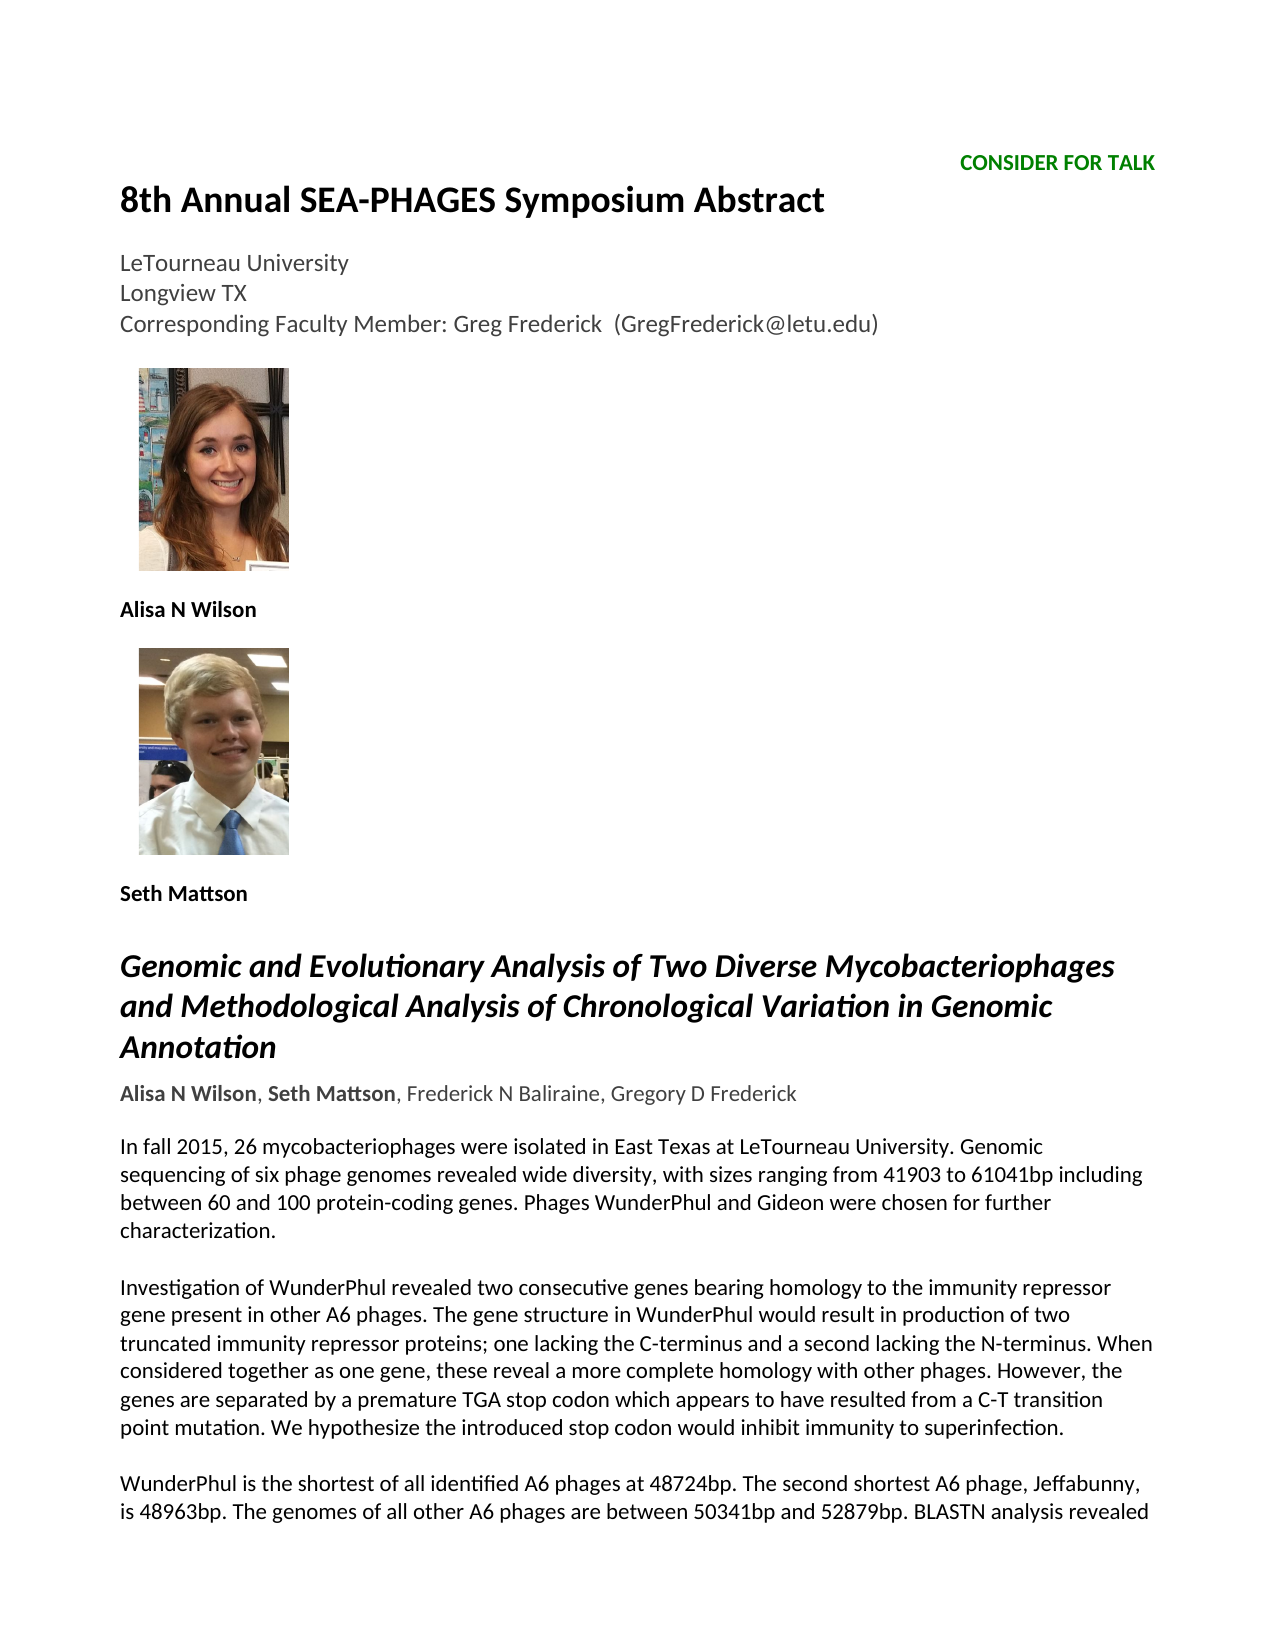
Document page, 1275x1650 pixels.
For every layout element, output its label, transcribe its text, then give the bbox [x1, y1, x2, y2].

text LeTourneau University [120, 247, 1155, 277]
text Alisa N Wilson [120, 595, 1155, 623]
picture [138, 368, 289, 571]
text Corresponding Faculty Member: Greg Frederick (GregFrederick@letu.edu) [120, 308, 1155, 369]
text Longview TX [120, 277, 1155, 308]
text CONSIDER FOR TALK [120, 148, 1155, 176]
text Alisa N Wilson, Seth Mattson, Frederick N Baliraine, Gregory D Frederick [120, 1079, 1155, 1107]
text Seth Mattson [120, 879, 1155, 907]
title Genomic and Evolutionary Analysis of Two Diverse Mycobacteriophages and Methodological Analysis of Chronological Variation in Genomic Annotation [120, 945, 1155, 1067]
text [120, 1132, 1155, 1525]
picture [138, 648, 289, 855]
text 8th Annual SEA-PHAGES Symposium Abstract [120, 176, 1155, 222]
